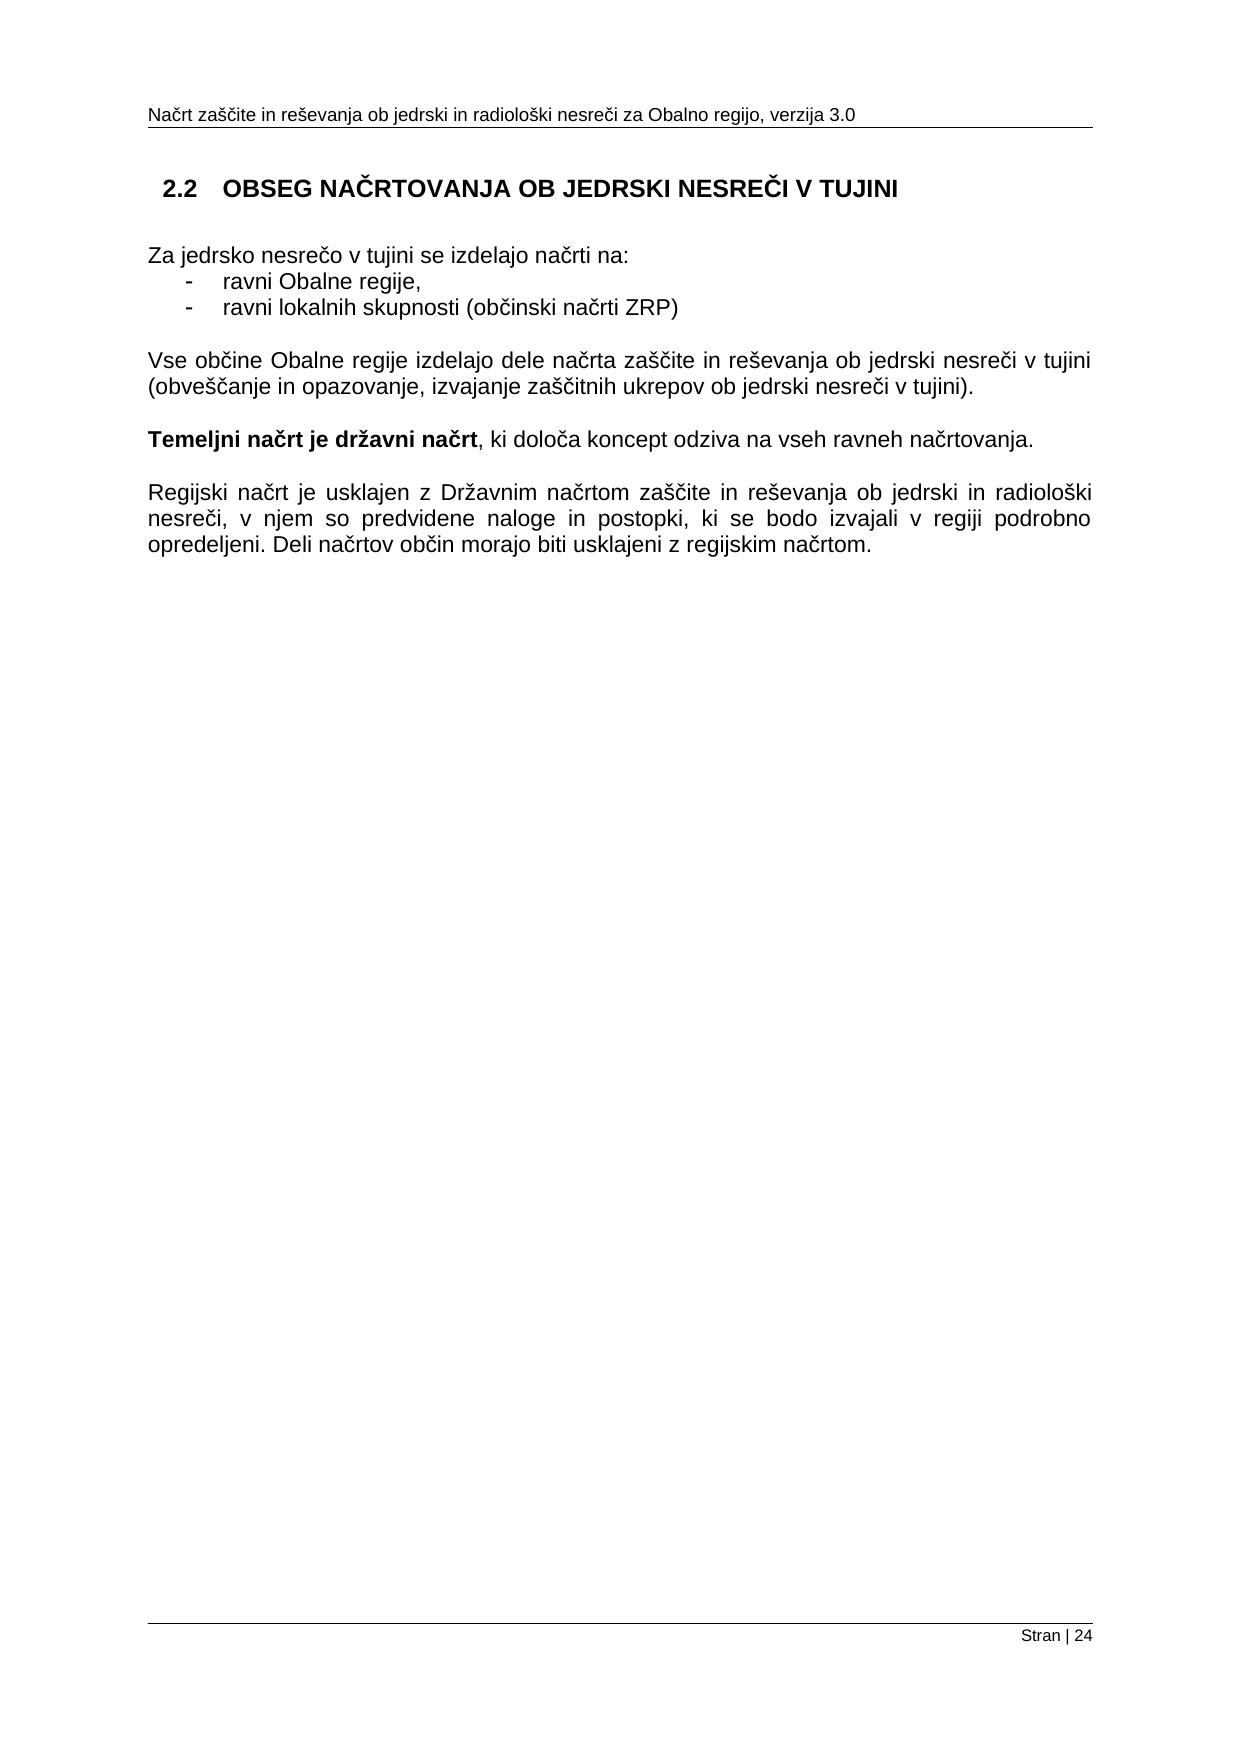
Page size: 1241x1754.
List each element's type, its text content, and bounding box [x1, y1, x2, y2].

text Temeljni načrt je državni načrt, ki določa koncept odziva na vseh ravneh načrtovanja. [148, 426, 1093, 452]
text Vse občine Obalne regije izdelajo dele načrta zaščite in reševanja ob jedrski nesreči v tujini (obveščanje in opazovanje, izvajanje zaščitnih ukrepov ob jedrski nesreči v tujini). [148, 347, 1093, 400]
text Za jedrsko nesrečo v tujini se izdelajo načrti na: [148, 242, 1093, 268]
text Regijski načrt je usklajen z Državnim načrtom zaščite in reševanja ob jedrski in radiološki nesreči, v njem so predvidene naloge in postopki, ki se bodo izvajali v regiji podrobno opredeljeni. Deli načrtov občin morajo biti usklajeni z regijskim načrtom. [148, 479, 1093, 558]
list ravni Obalne regije, [185, 268, 1093, 294]
subtitle OBSEG NAČRTOVANJA OB JEDRSKI NESREČI V TUJINI [162, 174, 1093, 203]
list ravni lokalnih skupnosti (občinski načrti ZRP) [185, 294, 1093, 321]
